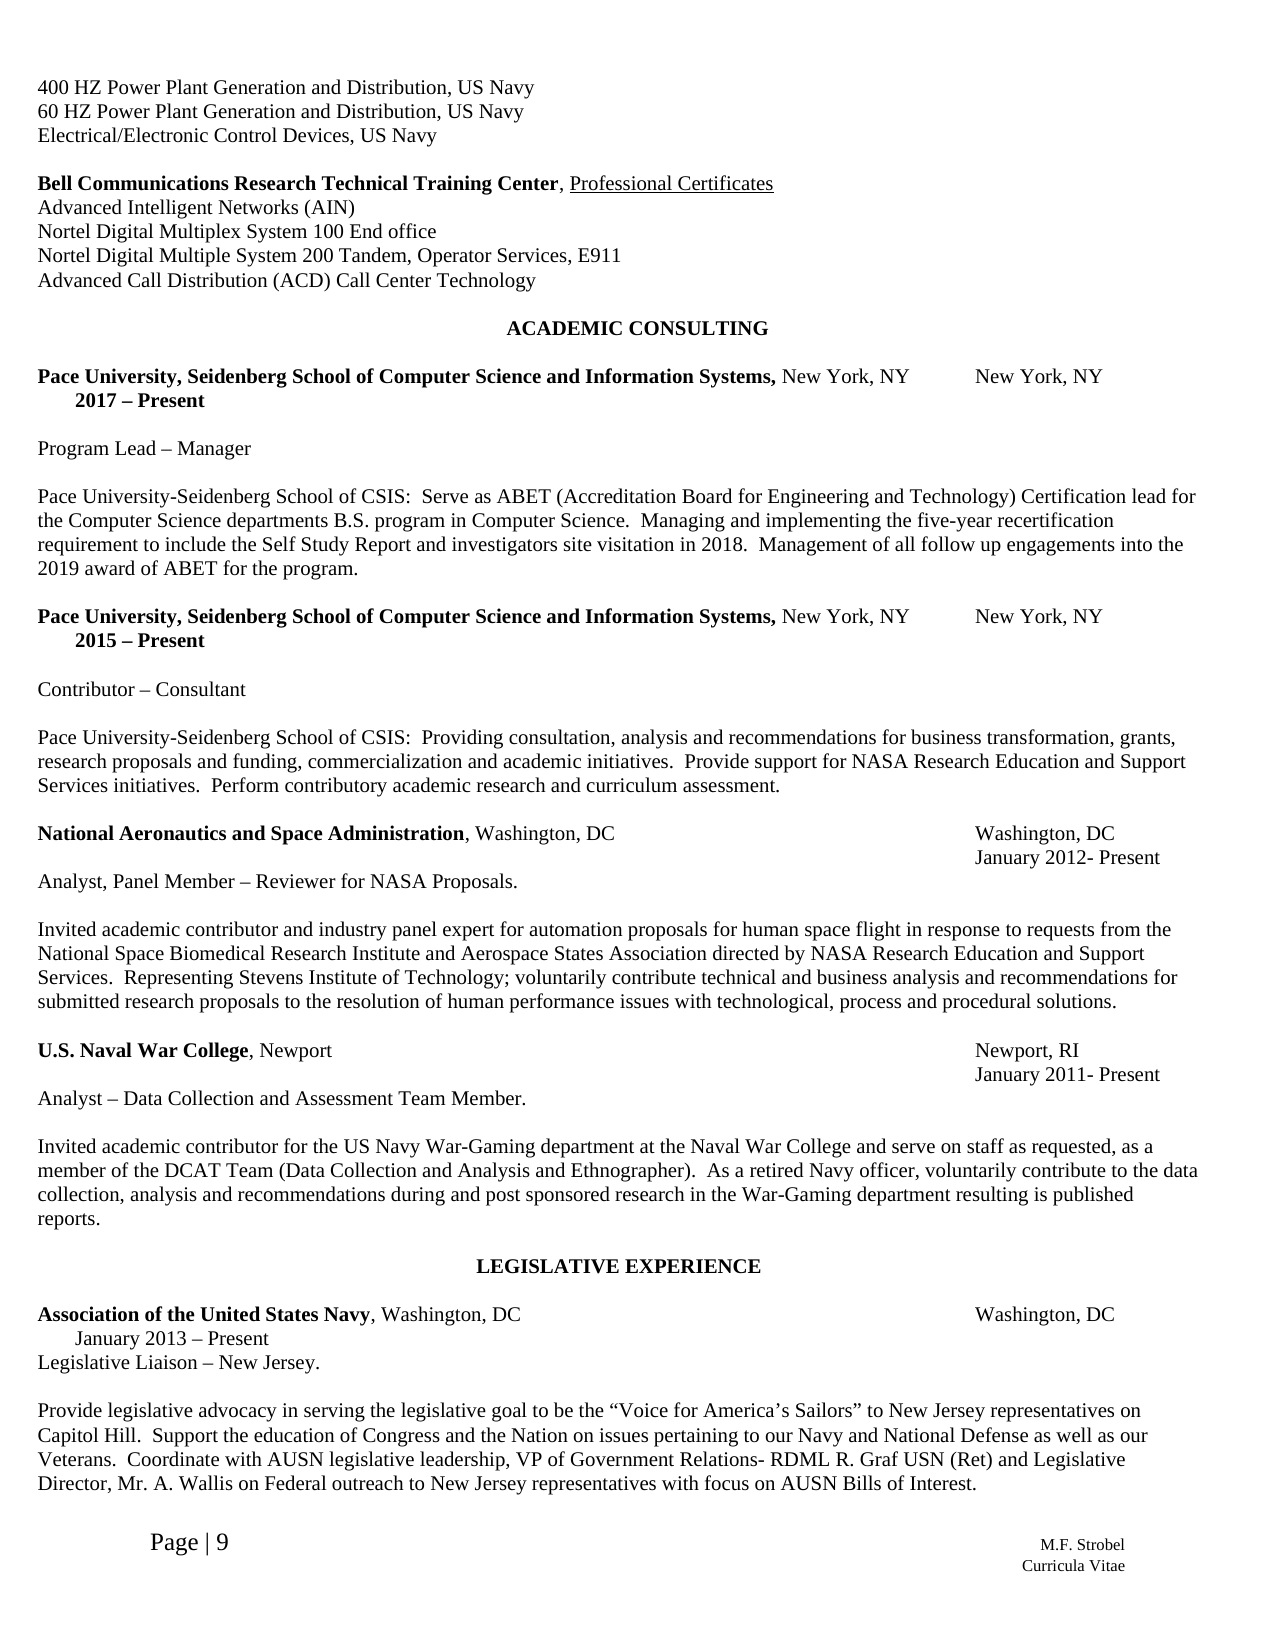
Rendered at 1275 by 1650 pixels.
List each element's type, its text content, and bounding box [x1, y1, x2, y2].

text Contributor – Consultant [37, 677, 1200, 701]
text LEGISLATIVE EXPERIENCE [37, 1254, 1200, 1278]
text Invited academic contributor for the US Navy War-Gaming department at the Naval War College and serve on staff as requested, as a member of the DCAT Team (Data Collection and Analysis and Ethnographer). As a retired Navy officer, voluntarily contribute to the data collection, analysis and recommendations during and post sponsored research in the War-Gaming department resulting is published reports. [37, 1134, 1200, 1230]
text U.S. Naval War College, Newport Newport, RI [37, 1037, 1200, 1062]
text Bell Communications Research Technical Training Center, Professional Certificates [37, 171, 1200, 195]
text Nortel Digital Multiple System 200 Tandem, Operator Services, E911 [37, 243, 1200, 267]
text Pace University-Seidenberg School of CSIS: Serve as ABET (Accreditation Board for Engineering and Technology) Certification lead for the Computer Science departments B.S. program in Computer Science. Managing and implementing the five-year recertification requirement to include the Self Study Report and investigators site visitation in 2018. Management of all follow up engagements into the 2019 award of ABET for the program. [37, 484, 1200, 580]
text 400 HZ Power Plant Generation and Distribution, US Navy [37, 75, 1200, 99]
text Advanced Call Distribution (ACD) Call Center Technology [37, 267, 1200, 292]
text Program Lead – Manager [37, 436, 1200, 460]
text January 2013 – Present [37, 1326, 1200, 1350]
text Analyst – Data Collection and Assessment Team Member. [37, 1086, 1200, 1110]
text Pace University-Seidenberg School of CSIS: Providing consultation, analysis and recommendations for business transformation, grants, research proposals and funding, commercialization and academic initiatives. Provide support for NASA Research Education and Support Services initiatives. Perform contributory academic research and curriculum assessment. [37, 725, 1200, 797]
text Legislative Liaison – New Jersey. [37, 1350, 1200, 1374]
text Pace University, Seidenberg School of Computer Science and Information Systems, New York, NY New York, NY [37, 604, 1200, 628]
text January 2012- Present [862, 845, 1200, 869]
text Invited academic contributor and industry panel expert for automation proposals for human space flight in response to requests from the National Space Biomedical Research Institute and Aerospace States Association directed by NASA Research Education and Support Services. Representing Stevens Institute of Technology; voluntarily contribute technical and business analysis and recommendations for submitted research proposals to the resolution of human performance issues with technological, process and procedural solutions. [37, 917, 1200, 1013]
text Nortel Digital Multiplex System 100 End office [37, 219, 1200, 243]
text January 2011- Present [862, 1062, 1200, 1086]
text 2017 – Present [37, 388, 1200, 412]
text 60 HZ Power Plant Generation and Distribution, US Navy [37, 99, 1200, 123]
text Provide legislative advocacy in serving the legislative goal to be the “Voice for America’s Sailors” to New Jersey representatives on Capitol Hill. Support the education of Congress and the Nation on issues pertaining to our Navy and National Defense as well as our Veterans. Coordinate with AUSN legislative leadership, VP of Government Relations- RDML R. Graf USN (Ret) and Legislative Director, Mr. A. Wallis on Federal outreach to New Jersey representatives with focus on AUSN Bills of Interest. [37, 1398, 1200, 1495]
text Analyst, Panel Member – Reviewer for NASA Proposals. [37, 869, 1200, 893]
text Pace University, Seidenberg School of Computer Science and Information Systems, New York, NY New York, NY [37, 364, 1200, 388]
text Electrical/Electronic Control Devices, US Navy [37, 123, 1200, 147]
text Association of the United States Navy, Washington, DC Washington, DC [37, 1302, 1200, 1326]
text Advanced Intelligent Networks (AIN) [37, 195, 1200, 219]
text 2015 – Present [37, 628, 1200, 652]
text National Aeronautics and Space Administration, Washington, DC Washington, DC [37, 821, 1200, 845]
text ACADEMIC CONSULTING [150, 316, 1125, 340]
